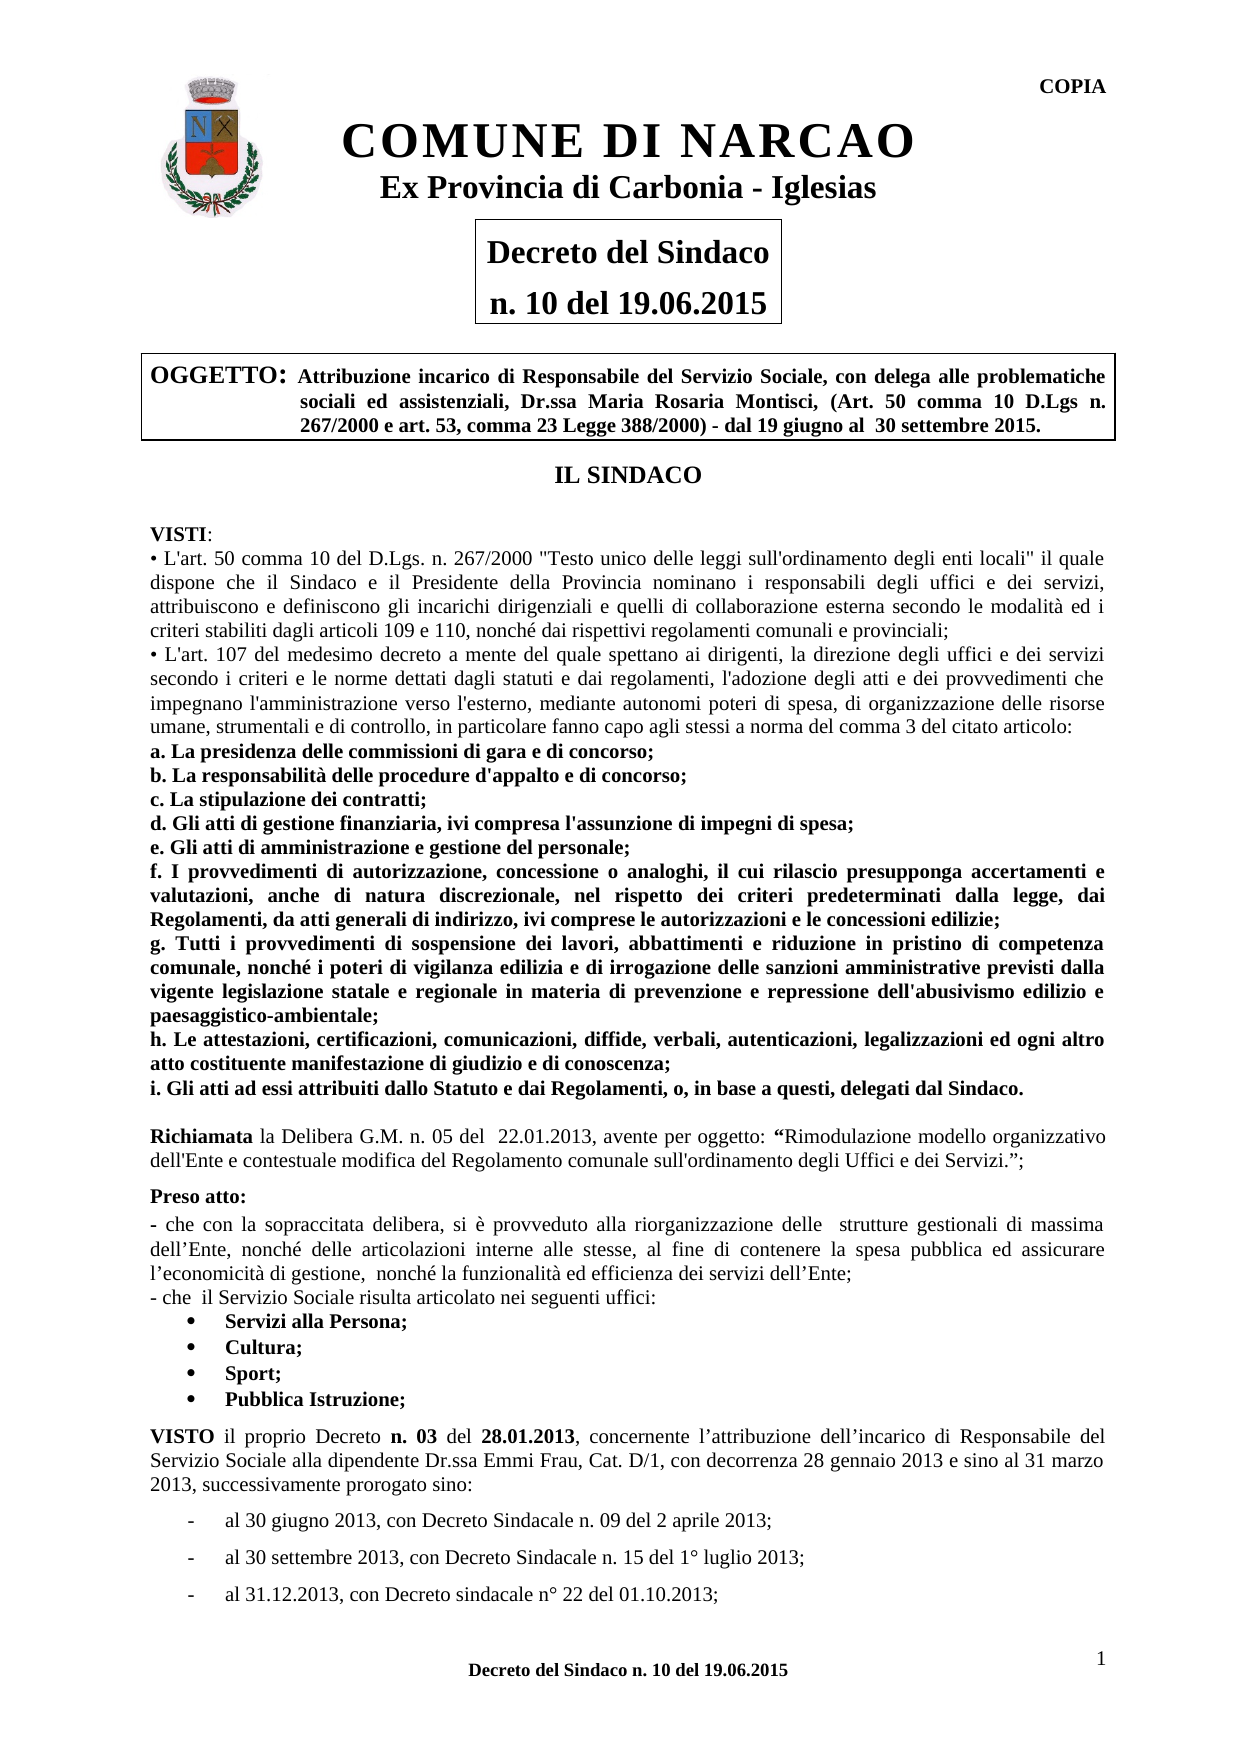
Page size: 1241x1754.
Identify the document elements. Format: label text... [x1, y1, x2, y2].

list Servizi alla Persona; [187, 1309, 1106, 1333]
text OGGETTO: Attribuzione incarico di Responsabile del Servizio Sociale, con delega alle problematiche sociali ed assistenziali, Dr.ssa Maria Rosaria Montisci, (Art. 50 comma 10 D.Lgs n. 267/2000 e art. 53, comma 23 Legge 388/2000) - dal 19 giugno al 30 settembre 2015. [142, 354, 1114, 439]
text IL SINDACO [150, 460, 1106, 488]
text • L'art. 107 del medesimo decreto a mente del quale spettano ai dirigenti, la direzione degli uffici e dei servizi secondo i criteri e le norme dettati dagli statuti e dai regolamenti, l'adozione degli atti e dei provvedimenti che impegnano l'amministrazione verso l'esterno, mediante autonomi poteri di spesa, di organizzazione delle risorse umane, strumentali e di controllo, in particolare fanno capo agli stessi a norma del comma 3 del citato articolo: [150, 642, 1106, 738]
text Preso atto: [150, 1184, 1106, 1208]
text d. Gli atti di gestione finanziaria, ivi compresa l'assunzione di impegni di spesa; [150, 811, 1106, 835]
text g. Tutti i provvedimenti di sospensione dei lavori, abbattimenti e riduzione in pristino di competenza comunale, nonché i poteri di vigilanza edilizia e di irrogazione delle sanzioni amministrative previsti dalla vigente legislazione statale e regionale in materia di prevenzione e repressione dell'abusivismo edilizio e paesaggistico-ambientale; [150, 931, 1106, 1027]
list Sport; [187, 1361, 1106, 1385]
text c. La stipulazione dei contratti; [150, 787, 1106, 811]
picture [152, 74, 271, 110]
list al 31.12.2013, con Decreto sindacale n° 22 del 01.10.2013; [187, 1581, 1106, 1606]
subtitle Richiamata la Delibera G.M. n. 05 del 22.01.2013, avente per oggetto: “Rimodulazione modello organizzativo dell'Ente e contestuale modifica del Regolamento comunale sull'ordinamento degli Uffici e dei Servizi.”; [150, 1123, 1106, 1172]
list al 30 giugno 2013, con Decreto Sindacale n. 09 del 2 aprile 2013; [187, 1508, 1106, 1532]
text - che il Servizio Sociale risulta articolato nei seguenti uffici: [150, 1284, 1106, 1309]
list Cultura; [187, 1335, 1106, 1359]
subtitle COMUNE DI NARCAO [150, 110, 1106, 168]
text i. Gli atti ad essi attribuiti dallo Statuto e dai Regolamenti, o, in base a questi, delegati dal Sindaco. [150, 1075, 1106, 1099]
text e. Gli atti di amministrazione e gestione del personale; [150, 835, 1106, 859]
picture [152, 206, 271, 218]
text b. La responsabilità delle procedure d'appalto e di concorso; [150, 763, 1106, 787]
list al 30 settembre 2013, con Decreto Sindacale n. 15 del 1° luglio 2013; [187, 1545, 1106, 1569]
list Pubblica Istruzione; [187, 1387, 1106, 1411]
text f. I provvedimenti di autorizzazione, concessione o analoghi, il cui rilascio presupponga accertamenti e valutazioni, anche di natura discrezionale, nel rispetto dei criteri predeterminati dalla legge, dai Regolamenti, da atti generali di indirizzo, ivi comprese le autorizzazioni e le concessioni edilizie; [150, 859, 1106, 931]
text VISTO il proprio Decreto n. 03 del 28.01.2013, concernente l’attribuzione dell’incarico di Responsabile del Servizio Sociale alla dipendente Dr.ssa Emmi Frau, Cat. D/1, con decorrenza 28 gennaio 2013 e sino al 31 marzo 2013, successivamente prorogato sino: [150, 1424, 1106, 1496]
text - che con la sopraccitata delibera, si è provveduto alla riorganizzazione delle strutture gestionali di massima dell’Ente, nonché delle articolazioni interne alle stesse, al fine di contenere la spesa pubblica ed assicurare l’economicità di gestione, nonché la funzionalità ed efficienza dei servizi dell’Ente; [150, 1212, 1106, 1284]
text • L'art. 50 comma 10 del D.Lgs. n. 267/2000 "Testo unico delle leggi sull'ordinamento degli enti locali" il quale dispone che il Sindaco e il Presidente della Provincia nominano i responsabili degli uffici e dei servizi, attribuiscono e definiscono gli incarichi dirigenziali e quelli di collaborazione esterna secondo le modalità ed i criteri stabiliti dagli articoli 109 e 110, nonché dai rispettivi regolamenti comunali e provinciali; [150, 546, 1106, 642]
subtitle Ex Provincia di Carbonia - Iglesias [150, 168, 1106, 206]
text VISTI: [150, 522, 1106, 546]
table_header Decreto del Sindaco n. 10 del 19.06.2015 [476, 220, 781, 323]
text a. La presidenza delle commissioni di gara e di concorso; [150, 738, 1106, 763]
text h. Le attestazioni, certificazioni, comunicazioni, diffide, verbali, autenticazioni, legalizzazioni ed ogni altro atto costituente manifestazione di giudizio e di conoscenza; [150, 1027, 1106, 1075]
